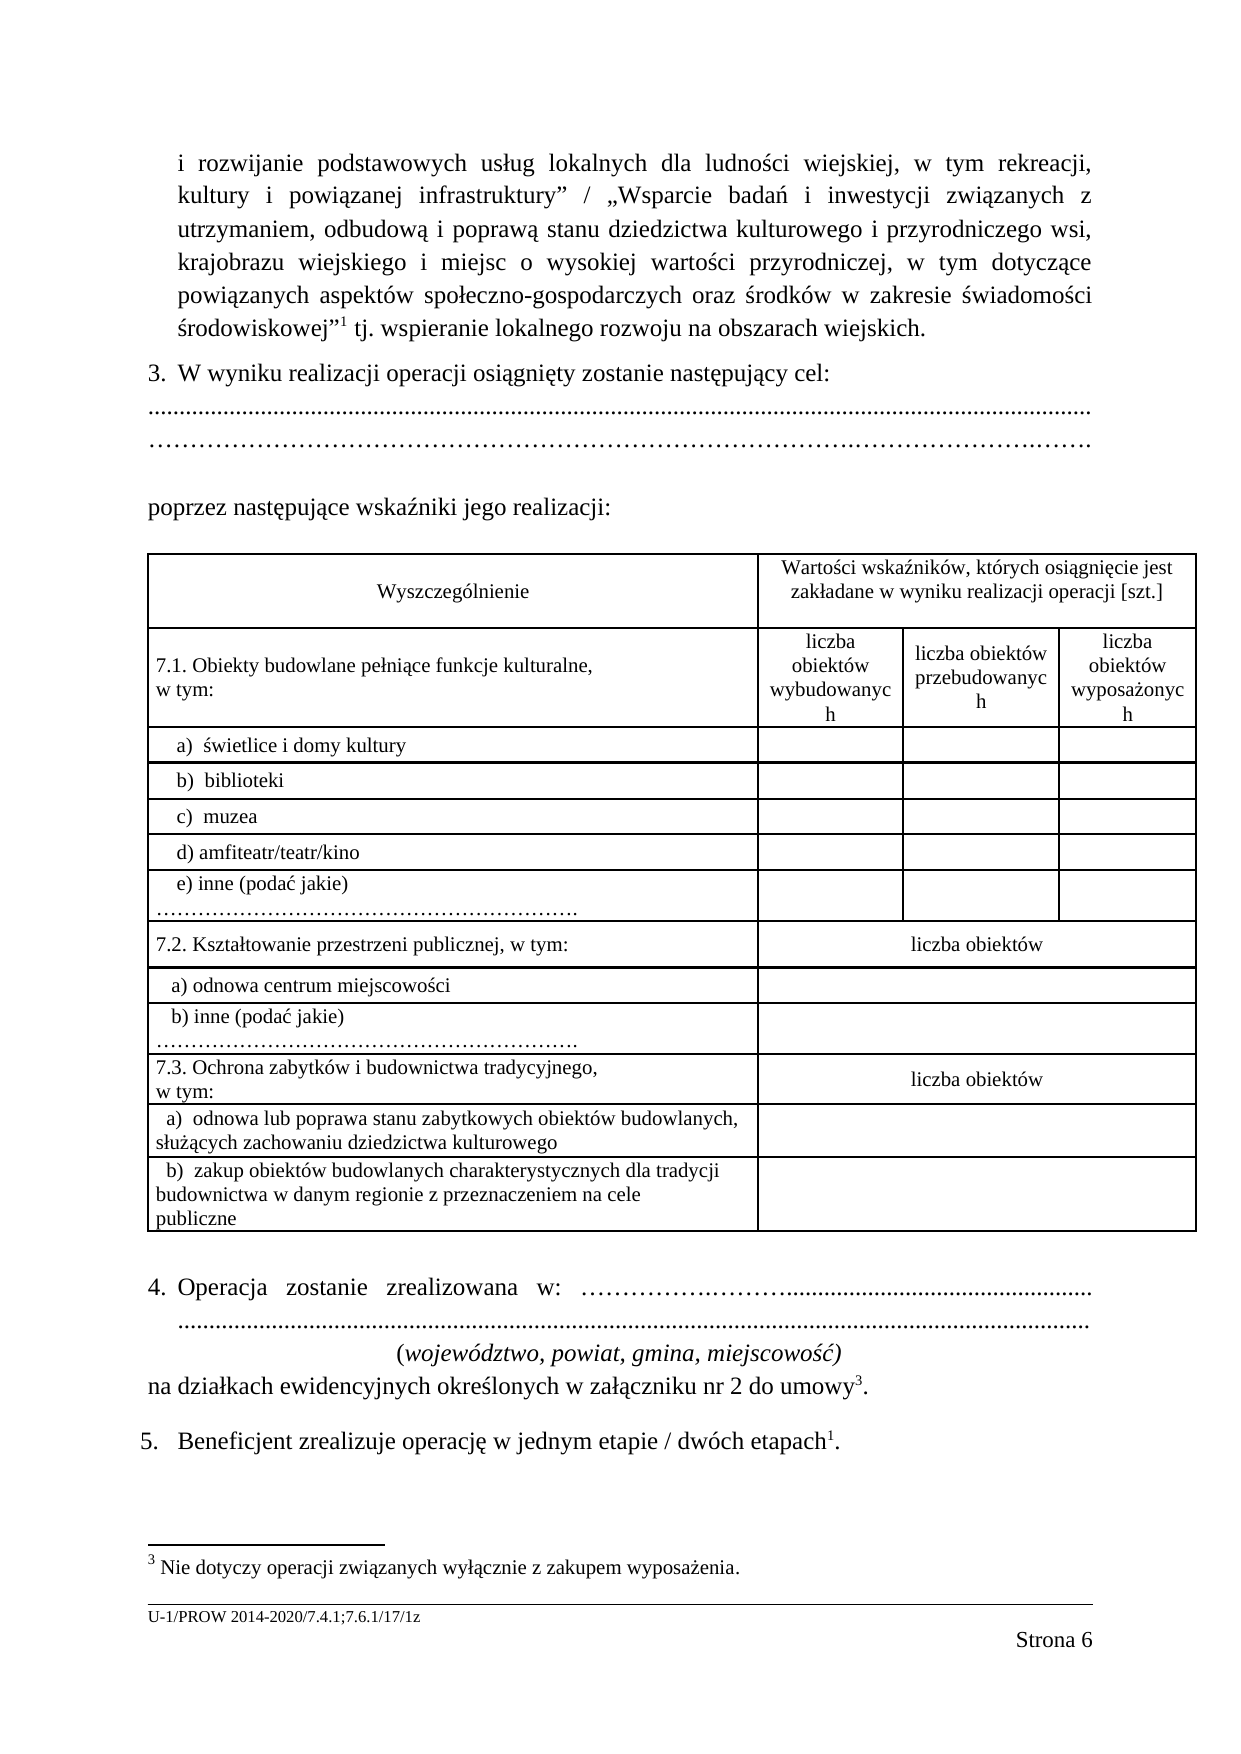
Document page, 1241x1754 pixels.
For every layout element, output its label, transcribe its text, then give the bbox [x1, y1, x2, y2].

table_cell [1060, 835, 1195, 869]
list poprzez następujące wskaźniki jego realizacji: [148, 492, 1093, 521]
table_cell e) inne (podać jakie) ……………………………………………………. [149, 871, 757, 919]
table_cell 7.2. Kształtowanie przestrzeni publicznej, w tym: [149, 922, 757, 966]
table_cell liczba obiektów [759, 1055, 1195, 1103]
table_cell liczba obiektów przebudowanych [904, 629, 1058, 726]
table_cell liczba obiektów wyposażonych [1060, 629, 1195, 726]
table_cell [1060, 764, 1195, 797]
table_cell [904, 835, 1058, 869]
table_cell [759, 1158, 1195, 1230]
table_cell [759, 728, 902, 761]
table_cell b) biblioteki [149, 764, 757, 797]
table_cell liczba obiektów wybudowanych [759, 629, 902, 726]
table_cell 7.3. Ochrona zabytków i budownictwa tradycyjnego, w tym: [149, 1055, 757, 1103]
text (województwo, powiat, gmina, miejscowość) [148, 1338, 1093, 1367]
table_cell 7.1. Obiekty budowlane pełniące funkcje kulturalne, w tym: [149, 629, 757, 726]
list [148, 148, 1093, 341]
table_cell b) zakup obiektów budowlanych charakterystycznych dla tradycji budownictwa w danym regionie z przeznaczeniem na cele publiczne [149, 1158, 757, 1230]
list Beneficjent zrealizuje operację w jednym etapie / dwóch etapach1. [140, 1426, 1093, 1455]
table_cell a) odnowa centrum miejscowości [149, 969, 757, 1002]
table_cell [759, 1004, 1195, 1052]
table_cell [904, 764, 1058, 797]
table_cell [759, 969, 1195, 1002]
table_cell [1060, 728, 1195, 761]
table_cell [904, 871, 1058, 919]
table_cell d) amfiteatr/teatr/kino [149, 835, 757, 869]
table_cell liczba obiektów [759, 922, 1195, 966]
list Operacja zostanie zrealizowana w: …………….………................................................. .................................................................................................................................................. [148, 1272, 1093, 1334]
table_cell a) odnowa lub poprawa stanu zabytkowych obiektów budowlanych, służących zachowaniu dziedzictwa kulturowego [149, 1105, 757, 1156]
table_cell [904, 800, 1058, 833]
table_header Wyszczególnienie [149, 555, 757, 627]
table_cell [904, 728, 1058, 761]
text na działkach ewidencyjnych określonych w załączniku nr 2 do umowy. [148, 1371, 1093, 1400]
table_cell [759, 764, 902, 797]
table_cell [1060, 800, 1195, 833]
table_cell c) muzea [149, 800, 757, 833]
table_cell [759, 1105, 1195, 1156]
list W wyniku realizacji operacji osiągnięty zostanie następujący cel: [148, 358, 1093, 387]
table_cell a) świetlice i domy kultury [149, 728, 757, 761]
table_header Wartości wskaźników, których osiągnięcie jest zakładane w wyniku realizacji operacji [szt.] [759, 555, 1195, 627]
table_cell [759, 835, 902, 869]
table_cell [759, 871, 902, 919]
table_cell [759, 800, 902, 833]
table_cell [1060, 871, 1195, 919]
table_cell b) inne (podać jakie) ……………………………………………………. [149, 1004, 757, 1052]
text .......................................................................................................................................................………………………………………………………………………….………………….……. [148, 391, 1093, 453]
